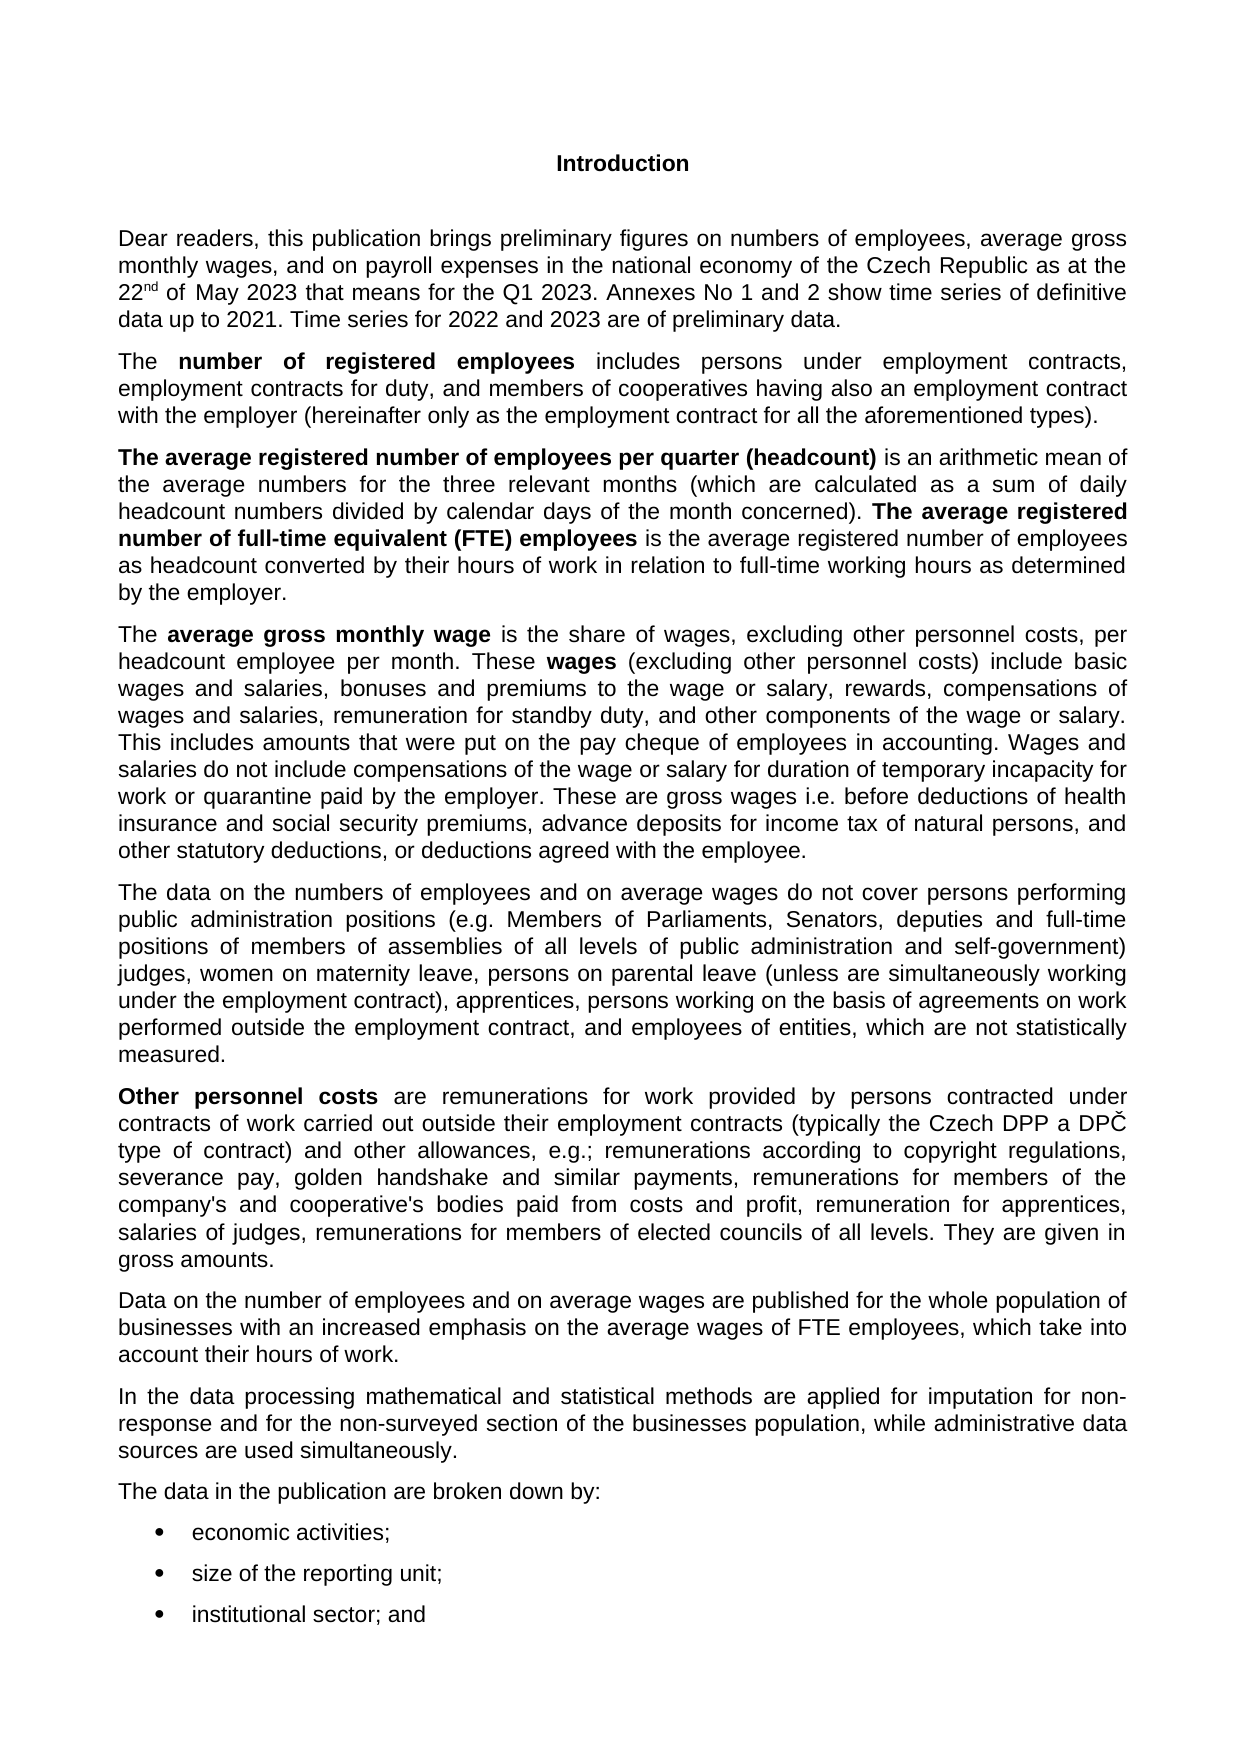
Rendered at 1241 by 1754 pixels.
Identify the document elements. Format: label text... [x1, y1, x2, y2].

text The number of registered employees includes persons under employment contracts, employment contracts for duty, and members of cooperatives having also an employment contract with the employer (hereinafter only as the employment contract for all the aforementioned types). [118, 347, 1128, 428]
text The average registered number of employees per quarter (headcount) is an arithmetic mean of the average numbers for the three relevant months (which are calculated as a sum of daily headcount numbers divided by calendar days of the month concerned). The average registered number of full-time equivalent (FTE) employees is the average registered number of employees as headcount converted by their hours of work in relation to full-time working hours as determined by the employer. [118, 443, 1128, 605]
text In the data processing mathematical and statistical methods are applied for imputation for non-response and for the non-surveyed section of the businesses population, while administrative data sources are used simultaneously. [118, 1382, 1128, 1463]
text Data on the number of employees and on average wages are published for the whole population of businesses with an increased emphasis on the average wages of FTE employees, which take into account their hours of work. [118, 1286, 1128, 1368]
list economic activities; [155, 1519, 1128, 1545]
text Other personnel costs are remunerations for work provided by persons contracted under contracts of work carried out outside their employment contracts (typically the Czech DPP a DPČ type of contract) and other allowances, e.g.; remunerations according to copyright regulations, severance pay, golden handshake and similar payments, remunerations for members of the company's and cooperative's bodies paid from costs and profit, remuneration for apprentices, salaries of judges, remunerations for members of elected councils of all levels. They are given in gross amounts. [118, 1082, 1128, 1272]
text The data in the publication are broken down by: [118, 1478, 1128, 1504]
text The data on the numbers of employees and on average wages do not cover persons performing public administration positions (e.g. Members of Parliaments, Senators, deputies and full-time positions of members of assemblies of all levels of public administration and self-government) judges, women on maternity leave, persons on parental leave (unless are simultaneously working under the employment contract), apprentices, persons working on the basis of agreements on work performed outside the employment contract, and employees of entities, which are not statistically measured. [118, 878, 1128, 1068]
subtitle Introduction [118, 150, 1128, 176]
text The average gross monthly wage is the share of wages, excluding other personnel costs, per headcount employee per month. These wages (excluding other personnel costs) include basic wages and salaries, bonuses and premiums to the wage or salary, rewards, compensations of wages and salaries, remuneration for standby duty, and other components of the wage or salary. This includes amounts that were put on the pay cheque of employees in accounting. Wages and salaries do not include compensations of the wage or salary for duration of temporary incapacity for work or quarantine paid by the employer. These are gross wages i.e. before deductions of health insurance and social security premiums, advance deposits for income tax of natural persons, and other statutory deductions, or deductions agreed with the employee. [118, 620, 1128, 863]
text Dear readers, this publication brings preliminary figures on numbers of employees, average gross monthly wages, and on payroll expenses in the national economy of the Czech Republic as at the 22nd of May 2023 that means for the Q1 2023. Annexes No 1 and 2 show time series of definitive data up to 2021. Time series for 2022 and 2023 are of preliminary data. [118, 224, 1128, 332]
list institutional sector; and [155, 1601, 1128, 1627]
list size of the reporting unit; [155, 1560, 1128, 1586]
